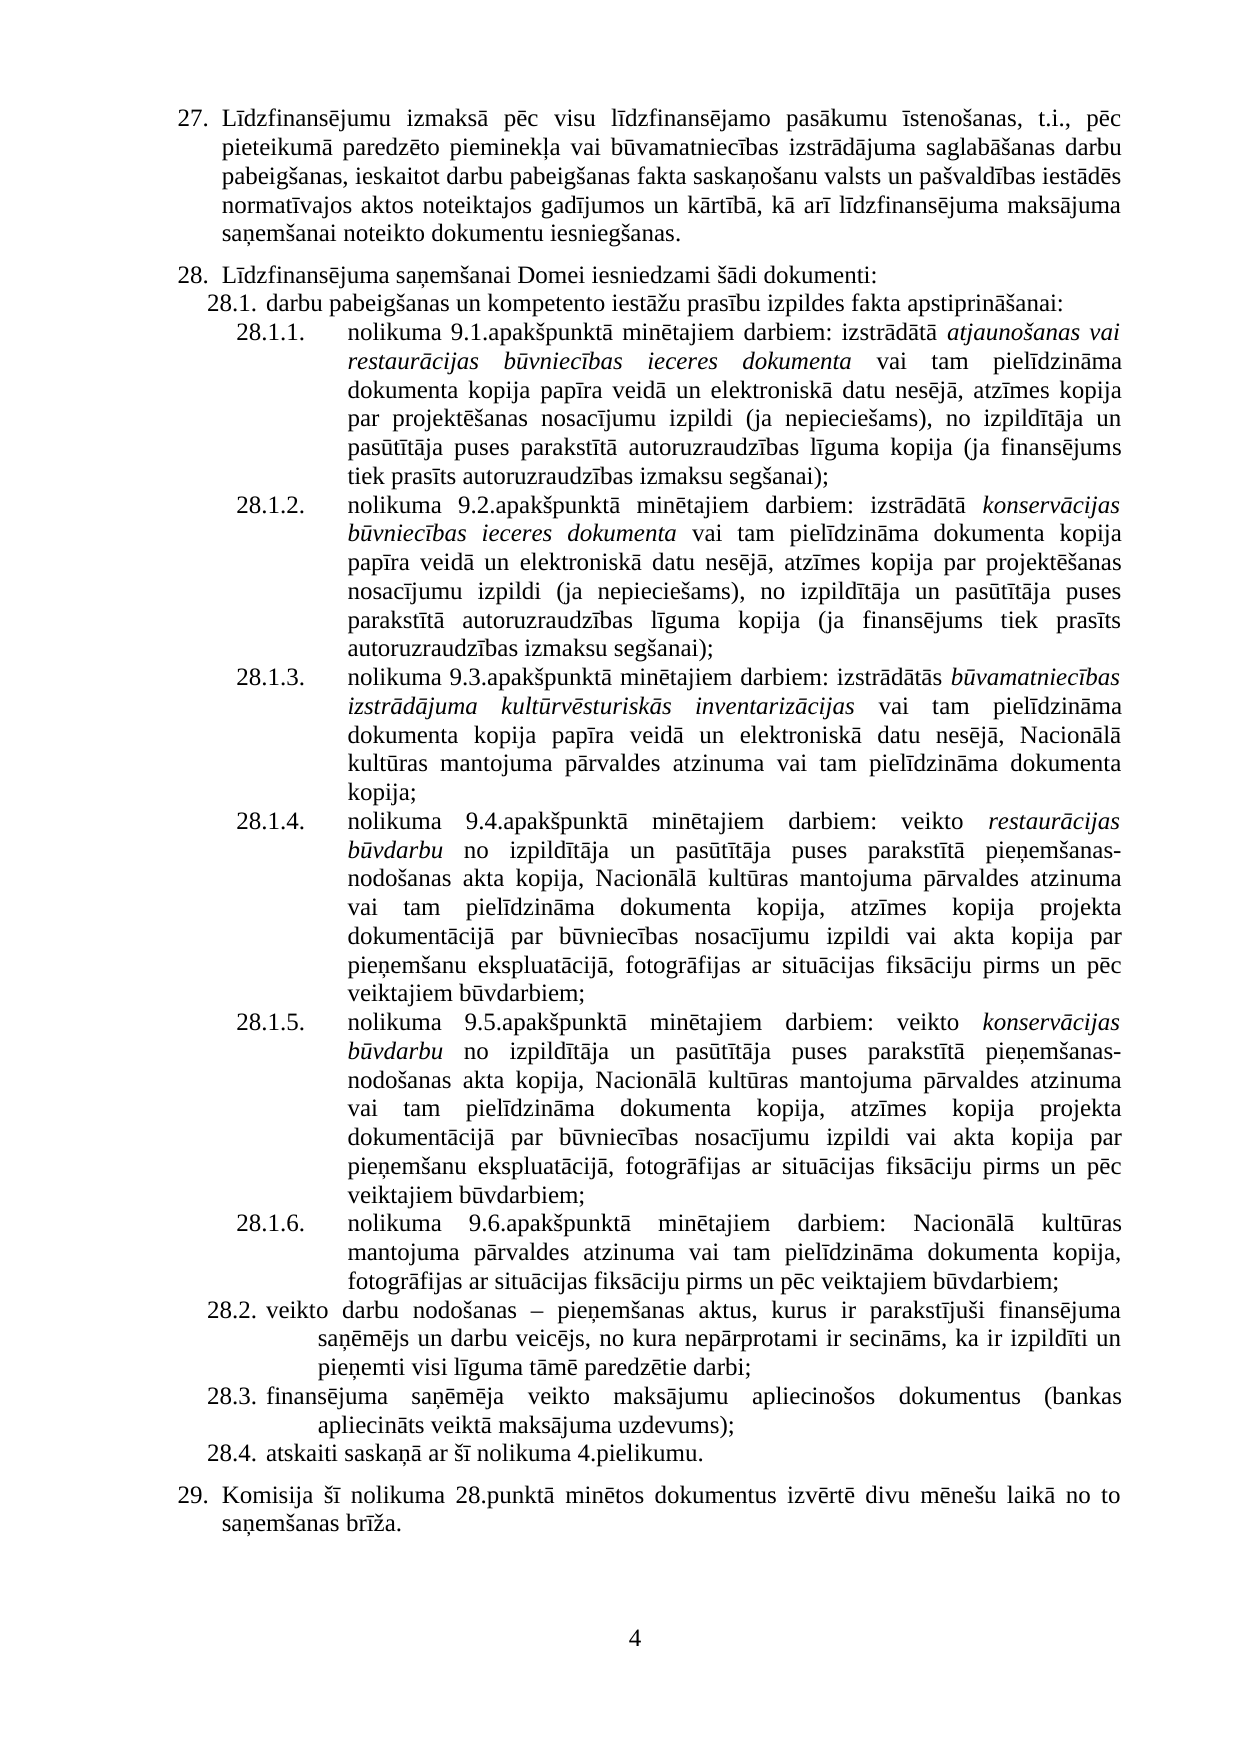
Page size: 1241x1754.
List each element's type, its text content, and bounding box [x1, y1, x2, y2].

list veikto darbu nodošanas – pieņemšanas aktus, kurus ir parakstījuši finansējuma saņēmējs un darbu veicējs, no kura nepārprotami ir secināms, ka ir izpildīti un pieņemti visi līguma tāmē paredzētie darbi; [207, 1295, 1122, 1381]
list nolikuma 9.6.apakšpunktā minētajiem darbiem: Nacionālā kultūras mantojuma pārvaldes atzinuma vai tam pielīdzināma dokumenta kopija, fotogrāfijas ar situācijas fiksāciju pirms un pēc veiktajiem būvdarbiem; [236, 1208, 1122, 1295]
list nolikuma 9.5.apakšpunktā minētajiem darbiem: veikto konservācijas būvdarbu no izpildītāja un pasūtītāja puses parakstītā pieņemšanas-nodošanas akta kopija, Nacionālā kultūras mantojuma pārvaldes atzinuma vai tam pielīdzināma dokumenta kopija, atzīmes kopija projekta dokumentācijā par būvniecības nosacījumu izpildi vai akta kopija par pieņemšanu ekspluatācijā, fotogrāfijas ar situācijas fiksāciju pirms un pēc veiktajiem būvdarbiem; [236, 1007, 1122, 1208]
list nolikuma 9.4.apakšpunktā minētajiem darbiem: veikto restaurācijas būvdarbu no izpildītāja un pasūtītāja puses parakstītā pieņemšanas-nodošanas akta kopija, Nacionālā kultūras mantojuma pārvaldes atzinuma vai tam pielīdzināma dokumenta kopija, atzīmes kopija projekta dokumentācijā par būvniecības nosacījumu izpildi vai akta kopija par pieņemšanu ekspluatācijā, fotogrāfijas ar situācijas fiksāciju pirms un pēc veiktajiem būvdarbiem; [236, 806, 1122, 1007]
list nolikuma 9.2.apakšpunktā minētajiem darbiem: izstrādātā konservācijas būvniecības ieceres dokumenta vai tam pielīdzināma dokumenta kopija papīra veidā un elektroniskā datu nesējā, atzīmes kopija par projektēšanas nosacījumu izpildi (ja nepieciešams), no izpildītāja un pasūtītāja puses parakstītā autoruzraudzības līguma kopija (ja finansējums tiek prasīts autoruzraudzības izmaksu segšanai); [236, 490, 1122, 662]
list atskaiti saskaņā ar šī nolikuma 4.pielikumu. [207, 1438, 1122, 1467]
list nolikuma 9.3.apakšpunktā minētajiem darbiem: izstrādātās būvamatniecības izstrādājuma kultūrvēsturiskās inventarizācijas vai tam pielīdzināma dokumenta kopija papīra veidā un elektroniskā datu nesējā, Nacionālā kultūras mantojuma pārvaldes atzinuma vai tam pielīdzināma dokumenta kopija; [236, 662, 1122, 806]
list nolikuma 9.1.apakšpunktā minētajiem darbiem: izstrādātā atjaunošanas vai restaurācijas būvniecības ieceres dokumenta vai tam pielīdzināma dokumenta kopija papīra veidā un elektroniskā datu nesējā, atzīmes kopija par projektēšanas nosacījumu izpildi (ja nepieciešams), no izpildītāja un pasūtītāja puses parakstītā autoruzraudzības līguma kopija (ja finansējums tiek prasīts autoruzraudzības izmaksu segšanai); [236, 317, 1122, 490]
list finansējuma saņēmēja veikto maksājumu apliecinošos dokumentus (bankas apliecināts veiktā maksājuma uzdevums); [207, 1381, 1122, 1438]
list Līdzfinansējuma saņemšanai Domei iesniedzami šādi dokumenti: [177, 260, 1122, 288]
list Līdzfinansējumu izmaksā pēc visu līdzfinansējamo pasākumu īstenošanas, t.i., pēc pieteikumā paredzēto pieminekļa vai būvamatniecības izstrādājuma saglabāšanas darbu pabeigšanas, ieskaitot darbu pabeigšanas fakta saskaņošanu valsts un pašvaldības iestādēs normatīvajos aktos noteiktajos gadījumos un kārtībā, kā arī līdzfinansējuma maksājuma saņemšanai noteikto dokumentu iesniegšanas. [177, 103, 1122, 247]
list darbu pabeigšanas un kompetento iestāžu prasību izpildes fakta apstiprināšanai: [207, 288, 1122, 317]
list Komisija šī nolikuma 28.punktā minētos dokumentus izvērtē divu mēnešu laikā no to saņemšanas brīža. [177, 1480, 1122, 1537]
